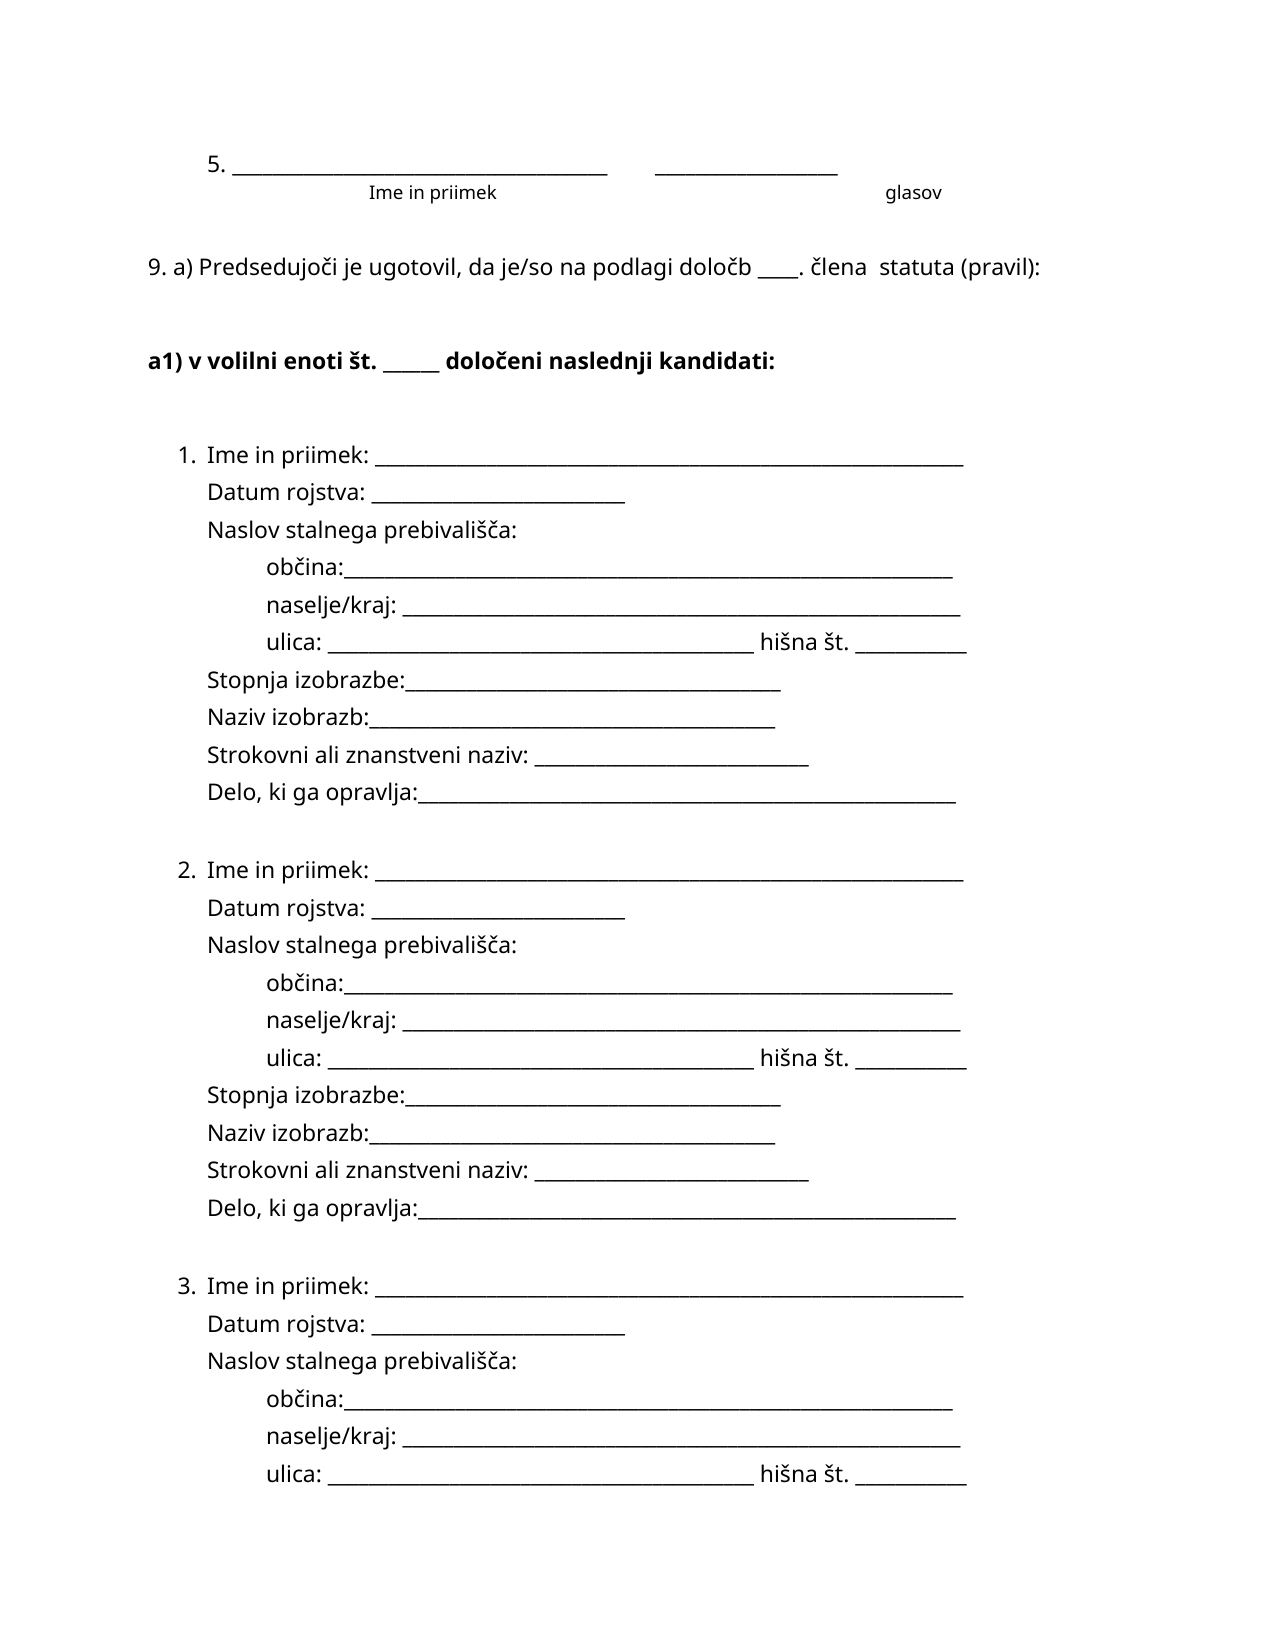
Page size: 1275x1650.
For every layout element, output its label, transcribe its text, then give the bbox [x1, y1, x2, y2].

text Delo, ki ga opravlja:_____________________________________________________ [207, 776, 1127, 808]
text Naziv izobrazb:________________________________________ [207, 1117, 1127, 1148]
text Datum rojstva: _________________________ [207, 1308, 1127, 1339]
text Naslov stalnega prebivališča: [148, 514, 1127, 545]
text Ime in priimek glasov [148, 179, 1127, 204]
text Datum rojstva: _________________________ [207, 476, 1127, 508]
text Naslov stalnega prebivališča: [148, 1345, 1127, 1376]
text občina:____________________________________________________________ [266, 967, 1127, 998]
text občina:____________________________________________________________ [266, 1383, 1127, 1414]
text občina:____________________________________________________________ [266, 551, 1127, 583]
text Strokovni ali znanstveni naziv: ___________________________ [207, 739, 1127, 770]
text Strokovni ali znanstveni naziv: ___________________________ [207, 1154, 1127, 1186]
text ulica: __________________________________________ hišna št. ___________ [266, 1458, 1127, 1489]
text ulica: __________________________________________ hišna št. ___________ [266, 1042, 1127, 1073]
text Stopnja izobrazbe:_____________________________________ [207, 664, 1127, 695]
text Naslov stalnega prebivališča: [148, 929, 1127, 961]
text ulica: __________________________________________ hišna št. ___________ [266, 626, 1127, 658]
text naselje/kraj: _______________________________________________________ [266, 1004, 1127, 1036]
text 5. _____________________________________ __________________ [148, 148, 1127, 179]
text naselje/kraj: _______________________________________________________ [266, 589, 1127, 620]
text Stopnja izobrazbe:_____________________________________ [207, 1079, 1127, 1111]
text 9. a) Predsedujoči je ugotovil, da je/so na podlagi določb ____. člena statuta (pravil): [148, 251, 1127, 283]
list Ime in priimek: __________________________________________________________ [177, 854, 1127, 886]
text a1) v volilni enoti št. ______ določeni naslednji kandidati: [148, 345, 1127, 376]
text Datum rojstva: _________________________ [207, 892, 1127, 923]
list Ime in priimek: __________________________________________________________ [177, 439, 1127, 470]
text naselje/kraj: _______________________________________________________ [266, 1420, 1127, 1451]
text Naziv izobrazb:________________________________________ [207, 701, 1127, 733]
text Delo, ki ga opravlja:_____________________________________________________ [207, 1192, 1127, 1223]
list Ime in priimek: __________________________________________________________ [177, 1270, 1127, 1301]
